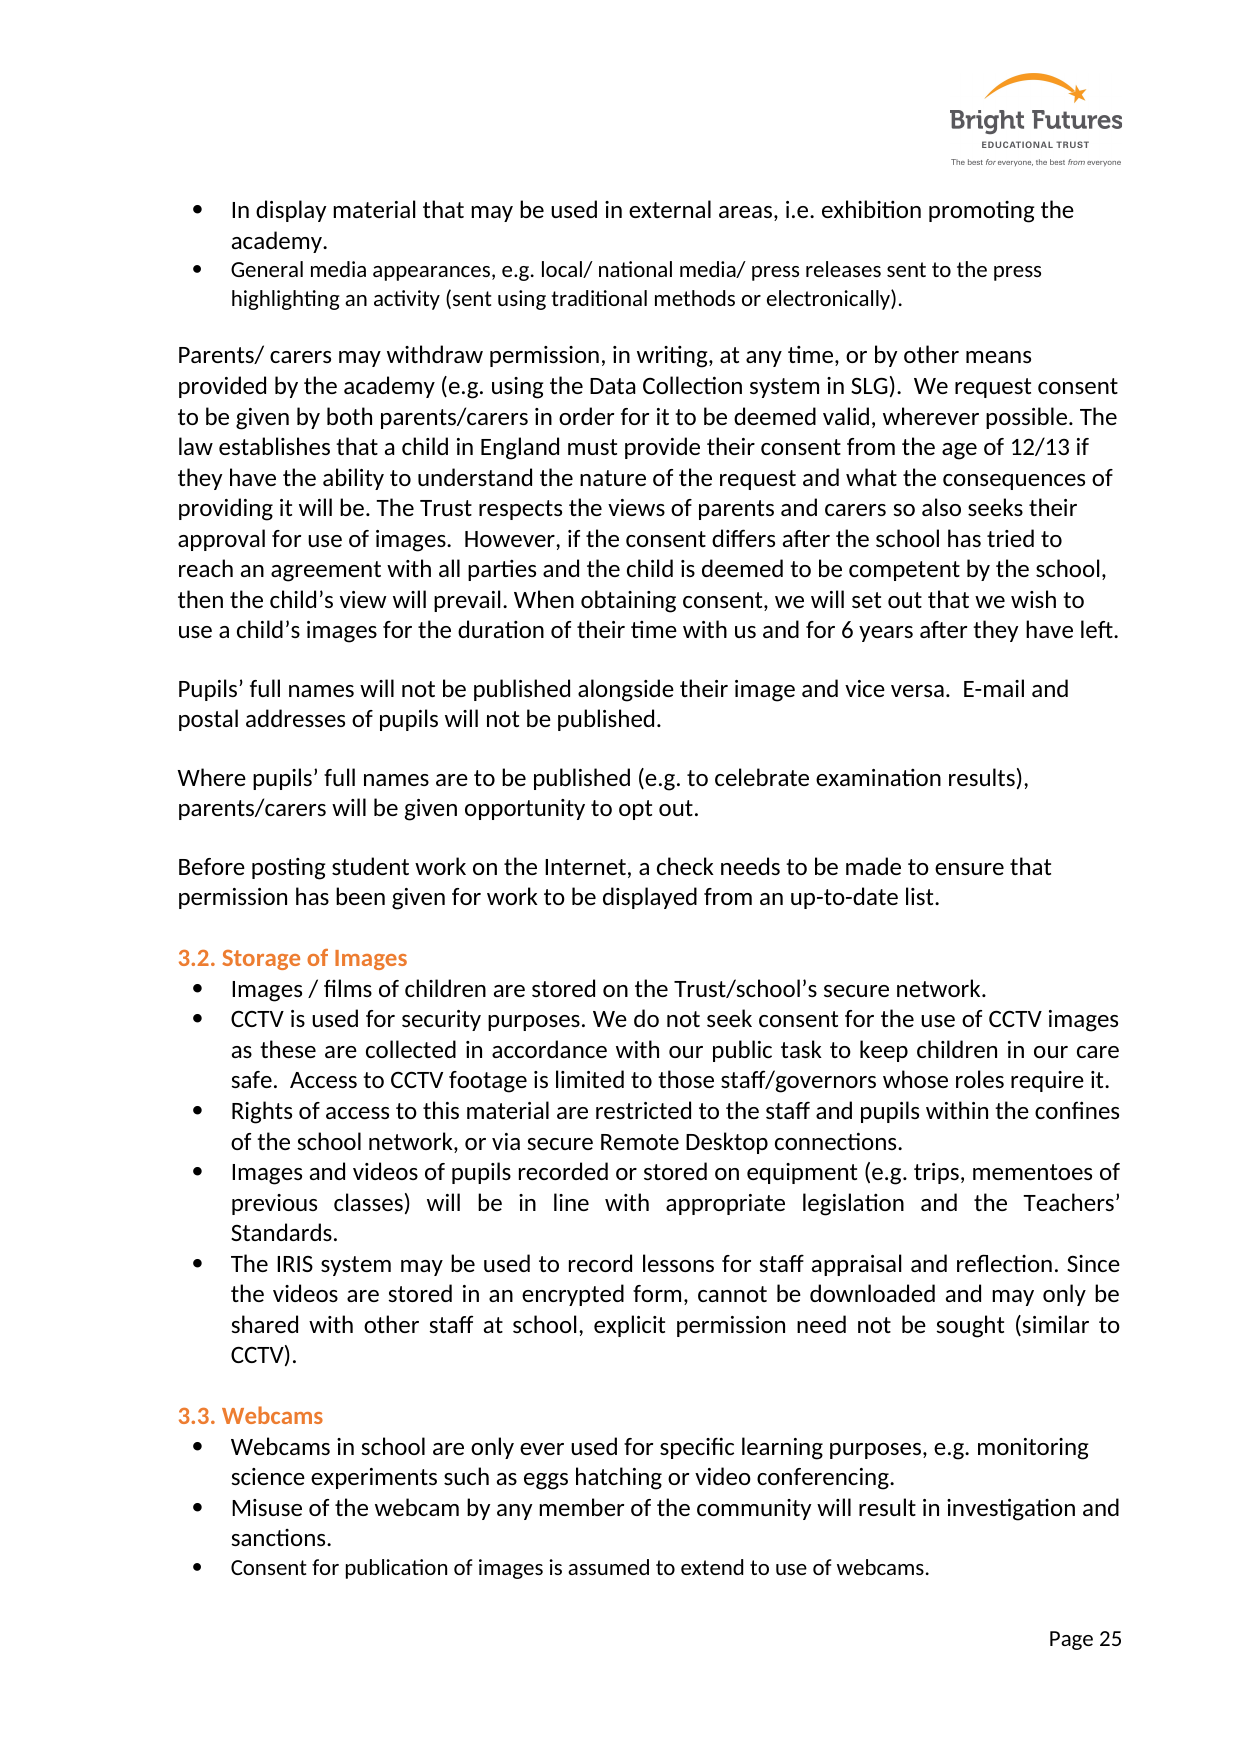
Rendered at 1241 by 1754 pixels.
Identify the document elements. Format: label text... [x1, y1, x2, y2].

text Pupils’ full names will not be published alongside their image and vice versa. E-mail and postal addresses of pupils will not be published. [177, 673, 1122, 762]
subtitle 3.3. Webcams [118, 1400, 1122, 1431]
list General media appearances, e.g. local/ national media/ press releases sent to the press highlighting an activity (sent using traditional methods or electronically). [193, 256, 1122, 312]
text Where pupils’ full names are to be published (e.g. to celebrate examination results), parents/carers will be given opportunity to opt out. [177, 762, 1122, 851]
list Misuse of the webcam by any member of the community will result in investigation and sanctions. [193, 1492, 1122, 1553]
list CCTV is used for security purposes. We do not seek consent for the use of CCTV images as these are collected in accordance with our public task to keep children in our care safe. Access to CCTV footage is limited to those staff/governors whose roles require it. [193, 1004, 1122, 1095]
list Images / films of children are stored on the Trust/school’s secure network. [193, 973, 1122, 1004]
list Consent for publication of images is assumed to extend to use of webcams. [193, 1553, 1122, 1581]
list Rights of access to this material are restricted to the staff and pupils within the confines of the school network, or via secure Remote Desktop connections. [193, 1095, 1122, 1156]
list In display material that may be used in external areas, i.e. exhibition promoting the academy. [193, 194, 1122, 256]
list Webcams in school are only ever used for specific learning purposes, e.g. monitoring science experiments such as eggs hatching or video conferencing. [193, 1431, 1122, 1492]
subtitle 3.2. Storage of Images [118, 943, 1122, 973]
picture [949, 73, 1123, 167]
list Images and videos of pupils recorded or stored on equipment (e.g. trips, mementoes of previous classes) will be in line with appropriate legislation and the Teachers’ Standards. [193, 1156, 1122, 1248]
text Parents/ carers may withdraw permission, in writing, at any time, or by other means provided by the academy (e.g. using the Data Collection system in SLG). We request consent to be given by both parents/carers in order for it to be deemed valid, wherever possible. The law establishes that a child in England must provide their consent from the age of 12/13 if they have the ability to understand the nature of the request and what the consequences of providing it will be. The Trust respects the views of parents and carers so also seeks their approval for use of images. However, if the consent differs after the school has tried to reach an agreement with all parties and the child is deemed to be competent by the school, then the child’s view will prevail. When obtaining consent, we will set out that we wish to use a child’s images for the duration of their time with us and for 6 years after they have left. [177, 340, 1122, 673]
list The IRIS system may be used to record lessons for staff appraisal and reflection. Since the videos are stored in an encrypted form, cannot be downloaded and may only be shared with other staff at school, explicit permission need not be sought (similar to CCTV). [193, 1248, 1122, 1370]
text Before posting student work on the Internet, a check needs to be made to ensure that permission has been given for work to be displayed from an up-to-date list. [177, 851, 1122, 912]
